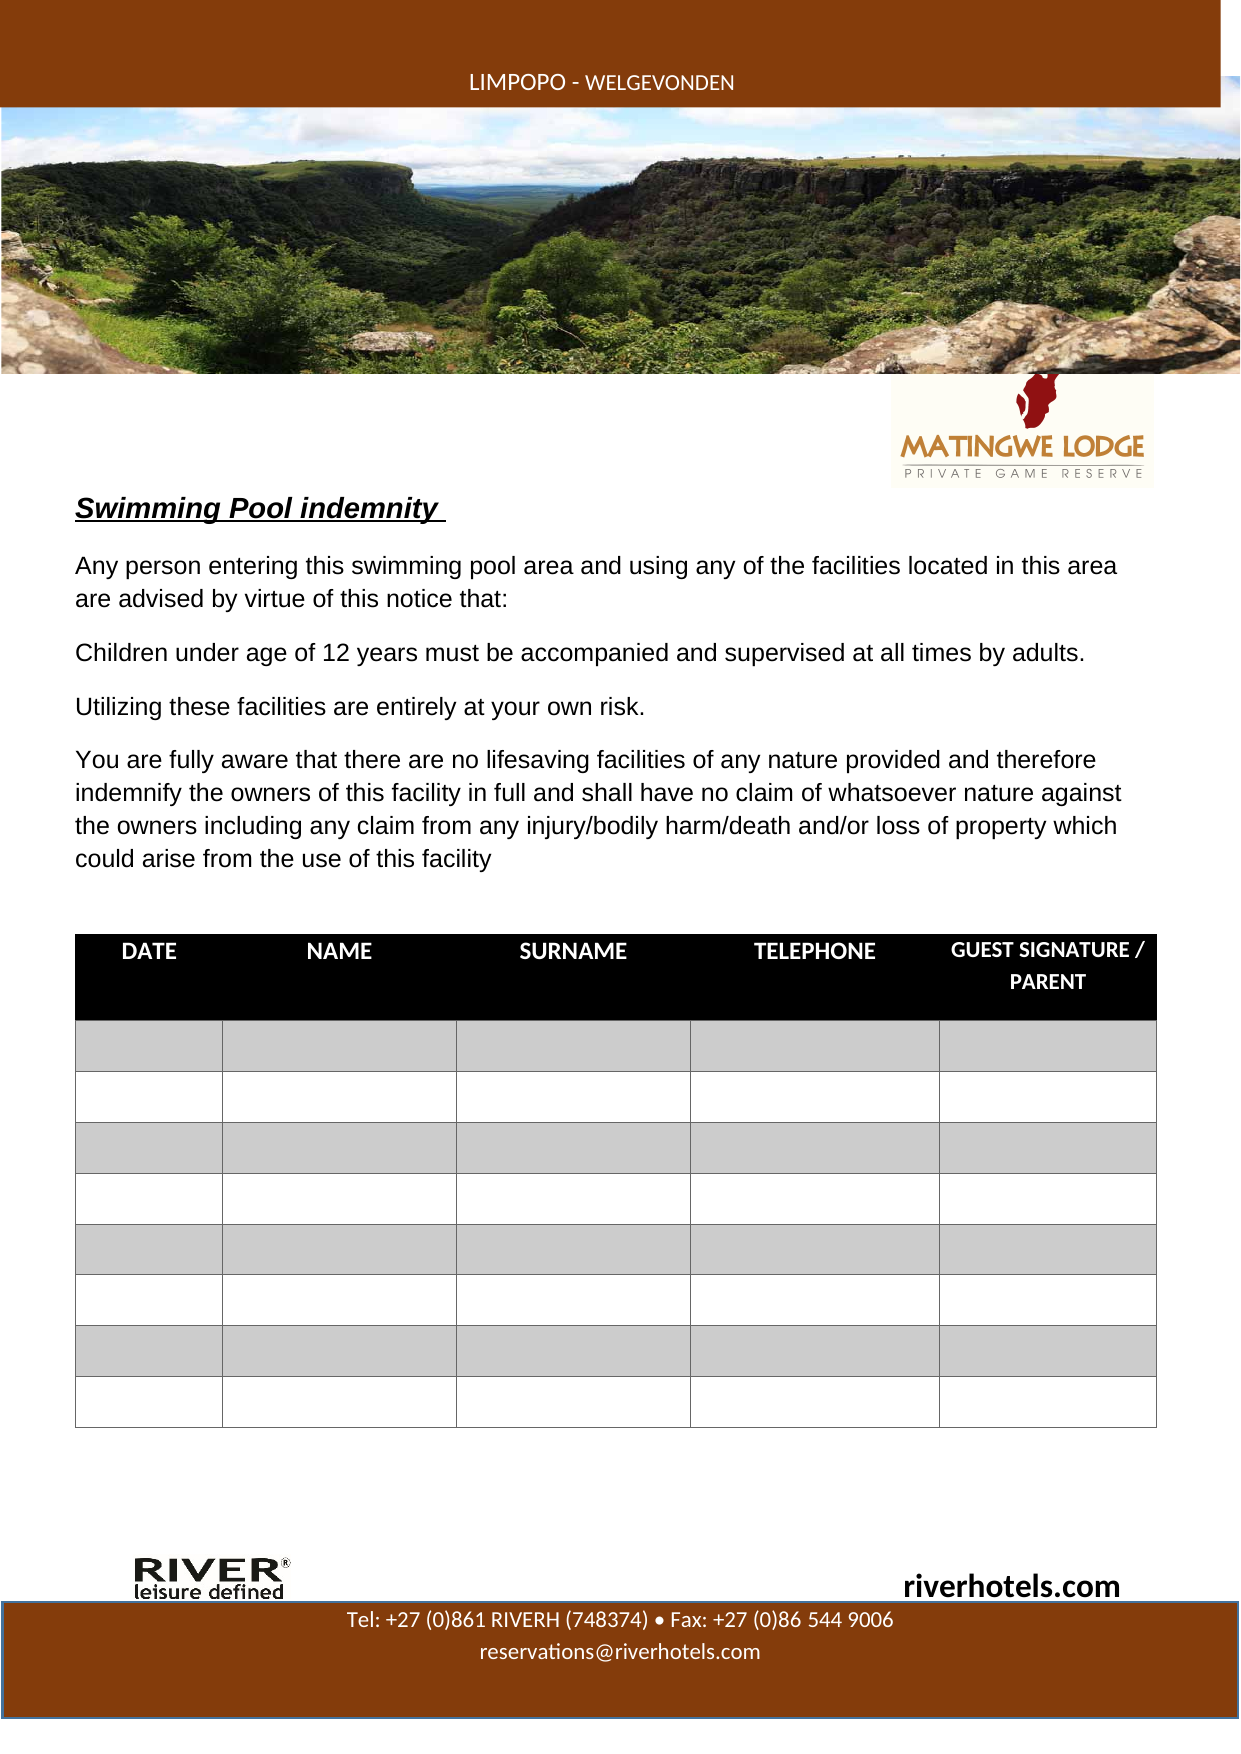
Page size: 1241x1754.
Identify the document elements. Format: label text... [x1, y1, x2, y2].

table_cell [691, 1225, 939, 1274]
table_cell [76, 1123, 222, 1173]
table_cell [223, 1021, 456, 1071]
table_cell [940, 1174, 1156, 1223]
table_cell [691, 1021, 939, 1071]
table_header NAME [223, 935, 456, 1020]
text Any person entering this swimming pool area and using any of the facilities located in this area are advised by virtue of this notice that: [75, 551, 1123, 612]
table_header SURNAME [457, 935, 690, 1020]
table_cell [223, 1072, 456, 1122]
text Utilizing these facilities are entirely at your own risk. [75, 691, 1226, 720]
table_cell [940, 1377, 1156, 1427]
table_cell [76, 1174, 222, 1223]
table_header TELEPHONE [691, 935, 939, 1020]
table_cell [223, 1275, 456, 1325]
table_cell [940, 1021, 1156, 1071]
table_cell [457, 1072, 690, 1122]
table_cell [691, 1275, 939, 1325]
table_header GUEST SIGNATURE / PARENT [940, 935, 1156, 1020]
table_cell [457, 1021, 690, 1071]
table_cell [457, 1326, 690, 1376]
table_cell [457, 1225, 690, 1274]
table_cell [940, 1225, 1156, 1274]
table_cell [691, 1174, 939, 1223]
table_cell [940, 1123, 1156, 1173]
table_cell [940, 1326, 1156, 1376]
table_cell [223, 1326, 456, 1376]
table_cell [76, 1275, 222, 1325]
table_cell [457, 1123, 690, 1173]
picture [1, 76, 1241, 488]
table_cell [223, 1225, 456, 1274]
picture [131, 1554, 291, 1598]
table_cell [940, 1072, 1156, 1122]
table_cell [940, 1275, 1156, 1325]
table_cell [223, 1123, 456, 1173]
table_cell [76, 1072, 222, 1122]
table_cell [457, 1275, 690, 1325]
table_cell [223, 1174, 456, 1223]
text Swimming Pool indemnity [75, 491, 1226, 525]
text Children under age of 12 years must be accompanied and supervised at all times by adults. [75, 638, 1226, 666]
table_header DATE [76, 935, 222, 1020]
table_cell [76, 1225, 222, 1274]
table_cell [76, 1326, 222, 1376]
table_cell [457, 1377, 690, 1427]
table_cell [76, 1021, 222, 1071]
table_cell [691, 1072, 939, 1122]
table_cell [691, 1123, 939, 1173]
text You are fully aware that there are no lifesaving facilities of any nature provided and therefore indemnify the owners of this facility in full and shall have no claim of whatsoever nature against the owners including any claim from any injury/bodily harm/death and/or loss of property which could arise from the use of this facility [75, 745, 1138, 873]
table_cell [76, 1377, 222, 1427]
table_cell [223, 1377, 456, 1427]
table_cell [457, 1174, 690, 1223]
table_cell [691, 1326, 939, 1376]
table_cell [691, 1377, 939, 1427]
